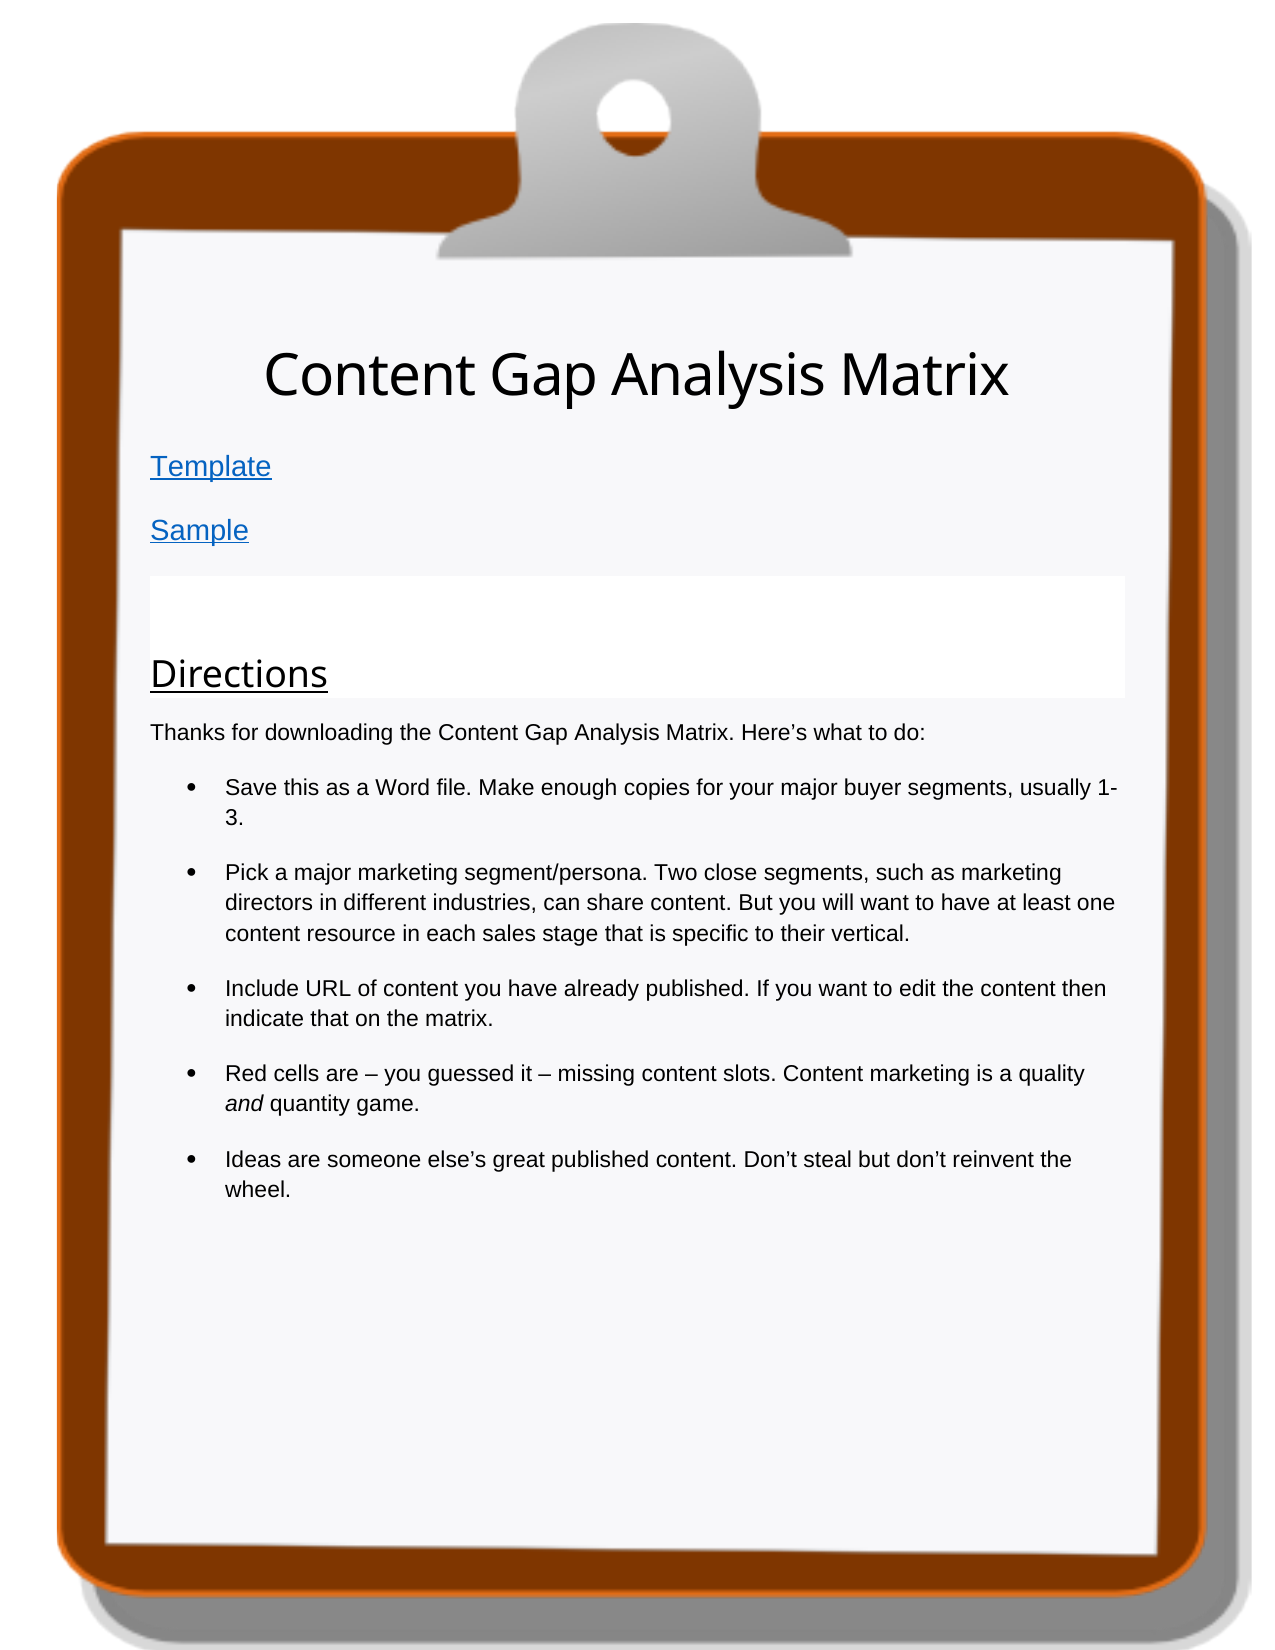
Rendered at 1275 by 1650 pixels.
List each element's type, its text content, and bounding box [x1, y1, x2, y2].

list Ideas are someone else’s great published content. Don’t steal but don’t reinvent the wheel. [187, 1146, 1125, 1202]
list Pick a major marketing segment/persona. Two close segments, such as marketing directors in different industries, can share content. But you will want to have at least one content resource in each sales stage that is specific to their vertical. [187, 859, 1125, 946]
list Red cells are – you guessed it – missing content slots. Content marketing is a quality and quantity game. [187, 1060, 1125, 1117]
list Include URL of content you have already published. If you want to edit the content then indicate that on the matrix. [187, 975, 1125, 1031]
text Sample [150, 513, 1125, 546]
picture [56, 23, 1252, 1650]
subtitle Directions [150, 647, 1125, 698]
text Template [150, 449, 1125, 483]
title Content Gap Analysis Matrix [150, 333, 1125, 412]
text Thanks for downloading the Content Gap Analysis Matrix. Here’s what to do: [150, 718, 1125, 745]
list Save this as a Word file. Make enough copies for your major buyer segments, usually 1-3. [187, 774, 1125, 830]
